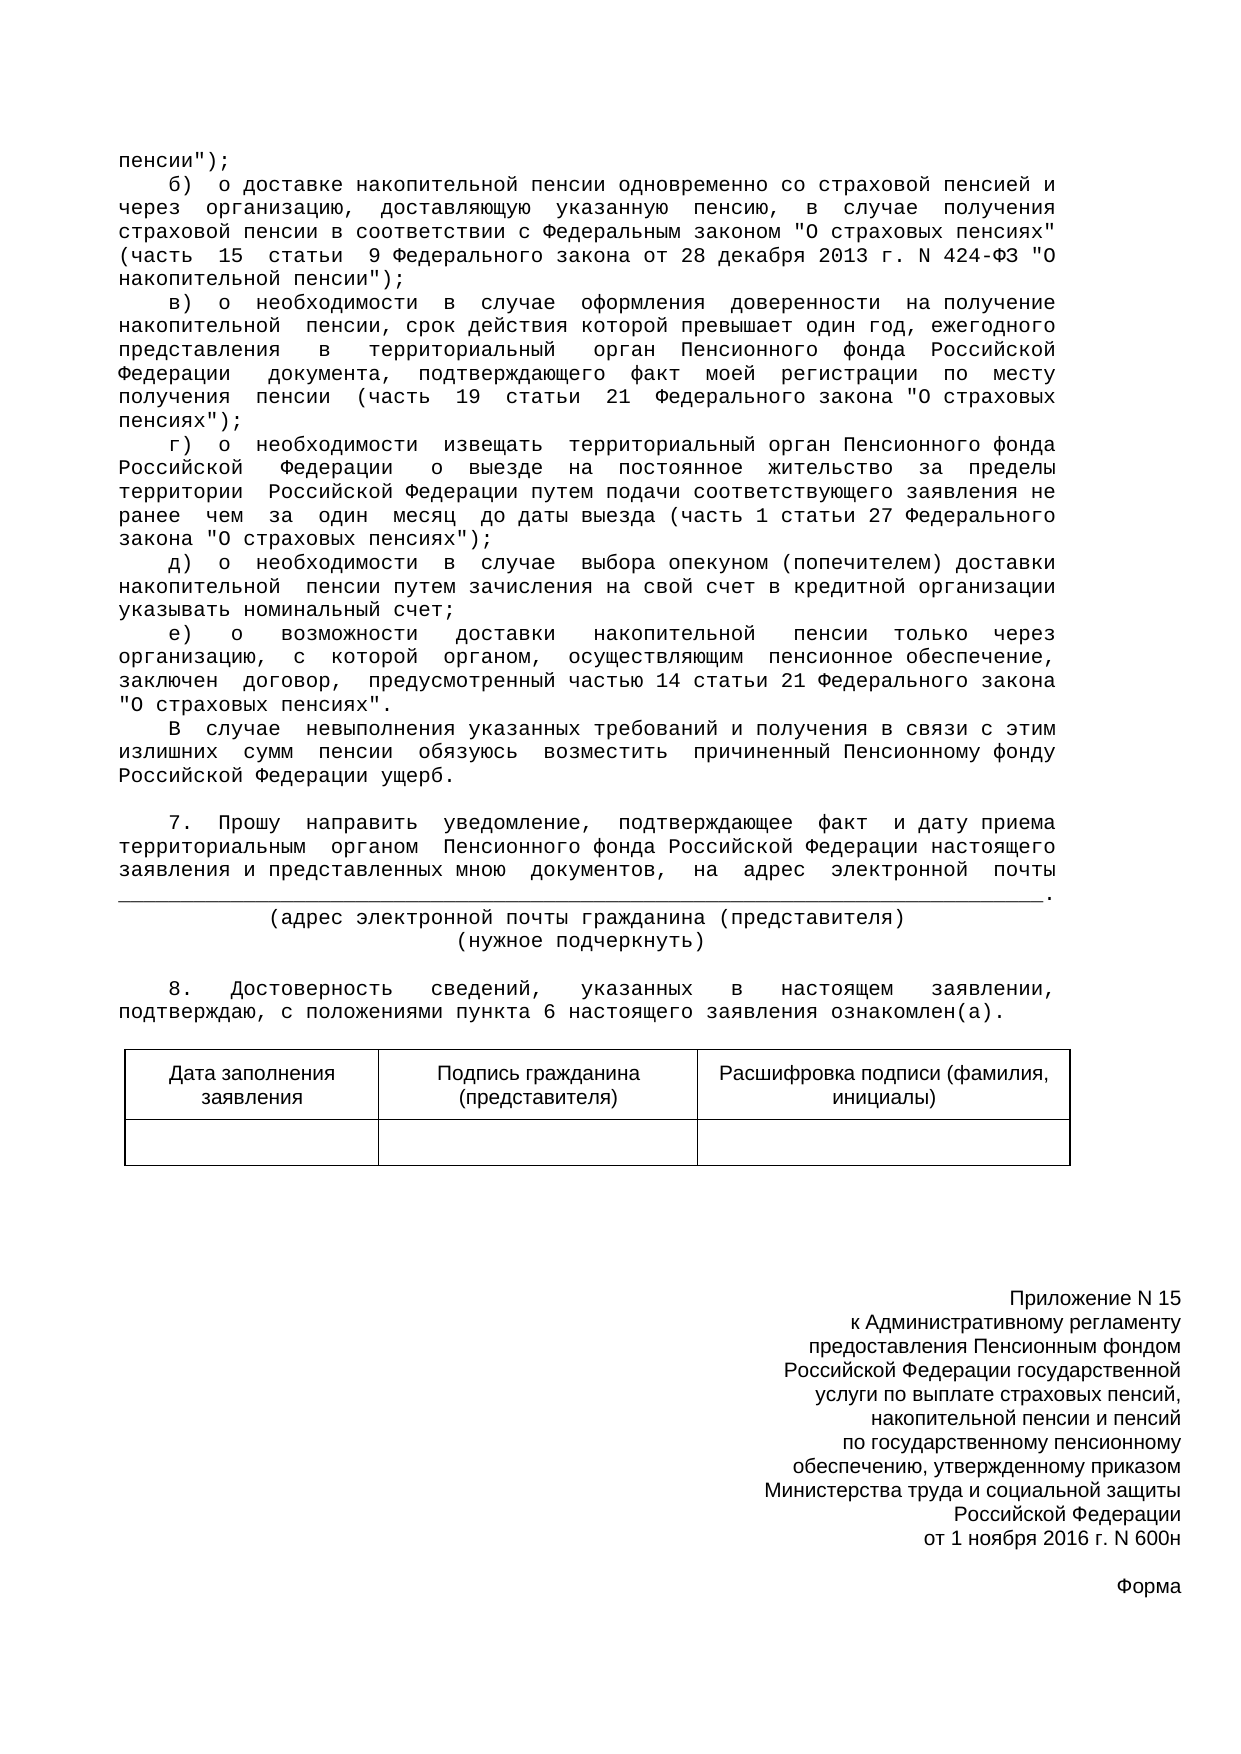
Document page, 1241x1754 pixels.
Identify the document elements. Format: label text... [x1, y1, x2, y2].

text Форма [118, 1574, 1181, 1598]
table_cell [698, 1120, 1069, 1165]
text б) о доставке накопительной пенсии одновременно со страховой пенсией и [118, 174, 1181, 197]
text от 1 ноября 2016 г. N 600н [118, 1526, 1181, 1550]
text __________________________________________________________________________. [118, 883, 1181, 907]
text Федерации документа, подтверждающего факт моей регистрации по месту [118, 363, 1181, 386]
text 8. Достоверность сведений, указанных в настоящем заявлении, [118, 978, 1181, 1001]
text накопительной пенсии и пенсий [118, 1406, 1181, 1430]
text указывать номинальный счет; [118, 599, 1181, 623]
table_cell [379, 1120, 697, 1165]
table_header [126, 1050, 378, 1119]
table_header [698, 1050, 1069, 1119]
text к Административному регламенту [118, 1310, 1181, 1334]
text через организацию, доставляющую указанную пенсию, в случае получения [118, 197, 1181, 221]
text по государственному пенсионному [118, 1430, 1181, 1454]
text (часть 15 статьи 9 Федерального закона от 28 декабря 2013 г. N 424-ФЗ "О [118, 244, 1181, 268]
text пенсиях"); [118, 410, 1181, 434]
text Российской Федерации [118, 1502, 1181, 1526]
text 7. Прошу направить уведомление, подтверждающее факт и дату приема [118, 812, 1181, 836]
text представления в территориальный орган Пенсионного фонда Российской [118, 339, 1181, 363]
text заявления и представленных мною документов, на адрес электронной почты [118, 859, 1181, 883]
text организацию, с которой органом, осуществляющим пенсионное обеспечение, [118, 647, 1181, 670]
text страховой пенсии в соответствии с Федеральным законом "О страховых пенсиях" [118, 221, 1181, 244]
text ранее чем за один месяц до даты выезда (часть 1 статьи 27 Федерального [118, 505, 1181, 528]
text Российской Федерации ущерб. [118, 765, 1181, 788]
text услуги по выплате страховых пенсий, [118, 1382, 1181, 1406]
text подтверждаю, с положениями пункта 6 настоящего заявления ознакомлен(а). [118, 1001, 1181, 1025]
text заключен договор, предусмотренный частью 14 статьи 21 Федерального закона [118, 670, 1181, 694]
text Российской Федерации о выезде на постоянное жительство за пределы [118, 457, 1181, 481]
text е) о возможности доставки накопительной пенсии только через [118, 623, 1181, 647]
text накопительной пенсии, срок действия которой превышает один год, ежегодного [118, 316, 1181, 339]
text излишних сумм пенсии обязуюсь возместить причиненный Пенсионному фонду [118, 741, 1181, 765]
text Российской Федерации государственной [118, 1358, 1181, 1382]
text в) о необходимости в случае оформления доверенности на получение [118, 292, 1181, 316]
text Приложение N 15 [118, 1286, 1181, 1310]
text обеспечению, утвержденному приказом [118, 1454, 1181, 1478]
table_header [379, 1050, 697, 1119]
text Министерства труда и социальной защиты [118, 1478, 1181, 1502]
text предоставления Пенсионным фондом [118, 1334, 1181, 1358]
text (адрес электронной почты гражданина (представителя) [118, 907, 1181, 930]
text г) о необходимости извещать территориальный орган Пенсионного фонда [118, 434, 1181, 457]
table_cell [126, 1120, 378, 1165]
text территориальным органом Пенсионного фонда Российской Федерации настоящего [118, 836, 1181, 859]
text накопительной пенсии"); [118, 268, 1181, 292]
text закона "О страховых пенсиях"); [118, 528, 1181, 552]
text получения пенсии (часть 19 статьи 21 Федерального закона "О страховых [118, 386, 1181, 410]
text (нужное подчеркнуть) [118, 930, 1181, 954]
text накопительной пенсии путем зачисления на свой счет в кредитной организации [118, 576, 1181, 599]
text территории Российской Федерации путем подачи соответствующего заявления не [118, 481, 1181, 505]
text д) о необходимости в случае выбора опекуном (попечителем) доставки [118, 552, 1181, 576]
text пенсии"); [118, 150, 1181, 174]
text "О страховых пенсиях". [118, 694, 1181, 717]
text В случае невыполнения указанных требований и получения в связи с этим [118, 717, 1181, 741]
